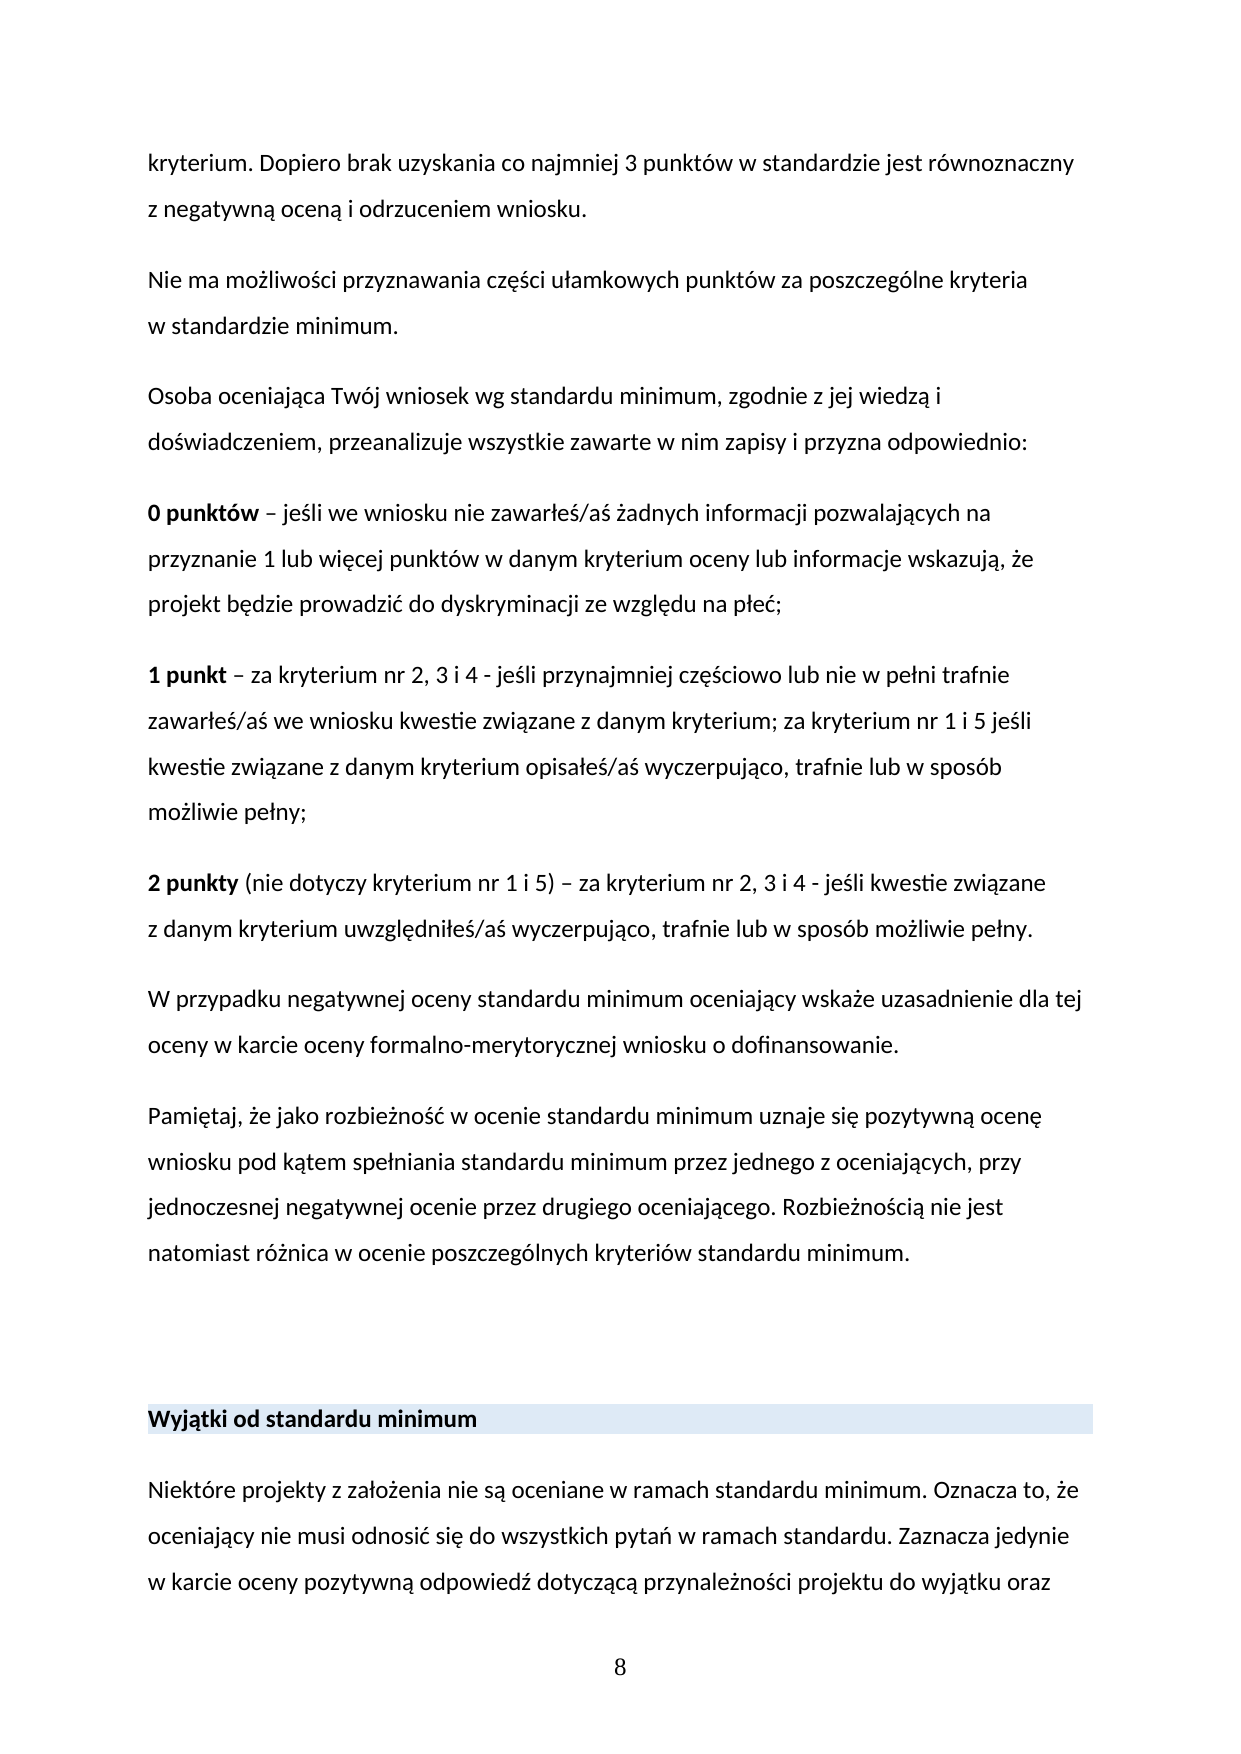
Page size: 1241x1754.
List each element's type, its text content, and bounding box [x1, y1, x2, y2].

text 1 punkt – za kryterium nr 2, 3 i 4 - jeśli przynajmniej częściowo lub nie w pełni trafnie zawarłeś/aś we wniosku kwestie związane z danym kryterium; za kryterium nr 1 i 5 jeśli kwestie związane z danym kryterium opisałeś/aś wyczerpująco, trafnie lub w sposób możliwie pełny; [148, 659, 1093, 827]
text Osoba oceniająca Twój wniosek wg standardu minimum, zgodnie z jej wiedzą i doświadczeniem, przeanalizuje wszystkie zawarte w nim zapisy i przyzna odpowiednio: [148, 381, 1093, 457]
text Wyjątki od standardu minimum [148, 1404, 1093, 1434]
text W przypadku negatywnej oceny standardu minimum oceniający wskaże uzasadnienie dla tej oceny w karcie oceny formalno-merytorycznej wniosku o dofinansowanie. [148, 983, 1093, 1060]
text Pamiętaj, że jako rozbieżność w ocenie standardu minimum uznaje się pozytywną ocenę wniosku pod kątem spełniania standardu minimum przez jednego z oceniających, przy jednoczesnej negatywnej ocenie przez drugiego oceniającego. Rozbieżnością nie jest natomiast różnica w ocenie poszczególnych kryteriów standardu minimum. [148, 1100, 1093, 1268]
text 0 punktów – jeśli we wniosku nie zawarłeś/aś żadnych informacji pozwalających na przyznanie 1 lub więcej punktów w danym kryterium oceny lub informacje wskazują, że projekt będzie prowadzić do dyskryminacji ze względu na płeć; [148, 497, 1093, 619]
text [148, 148, 1093, 224]
text Nie ma możliwości przyznawania części ułamkowych punktów za poszczególne kryteria w standardzie minimum. [148, 264, 1093, 340]
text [148, 1474, 1093, 1596]
text 2 punkty (nie dotyczy kryterium nr 1 i 5) – za kryterium nr 2, 3 i 4 - jeśli kwestie związane z danym kryterium uwzględniłeś/aś wyczerpująco, trafnie lub w sposób możliwie pełny. [148, 867, 1093, 943]
